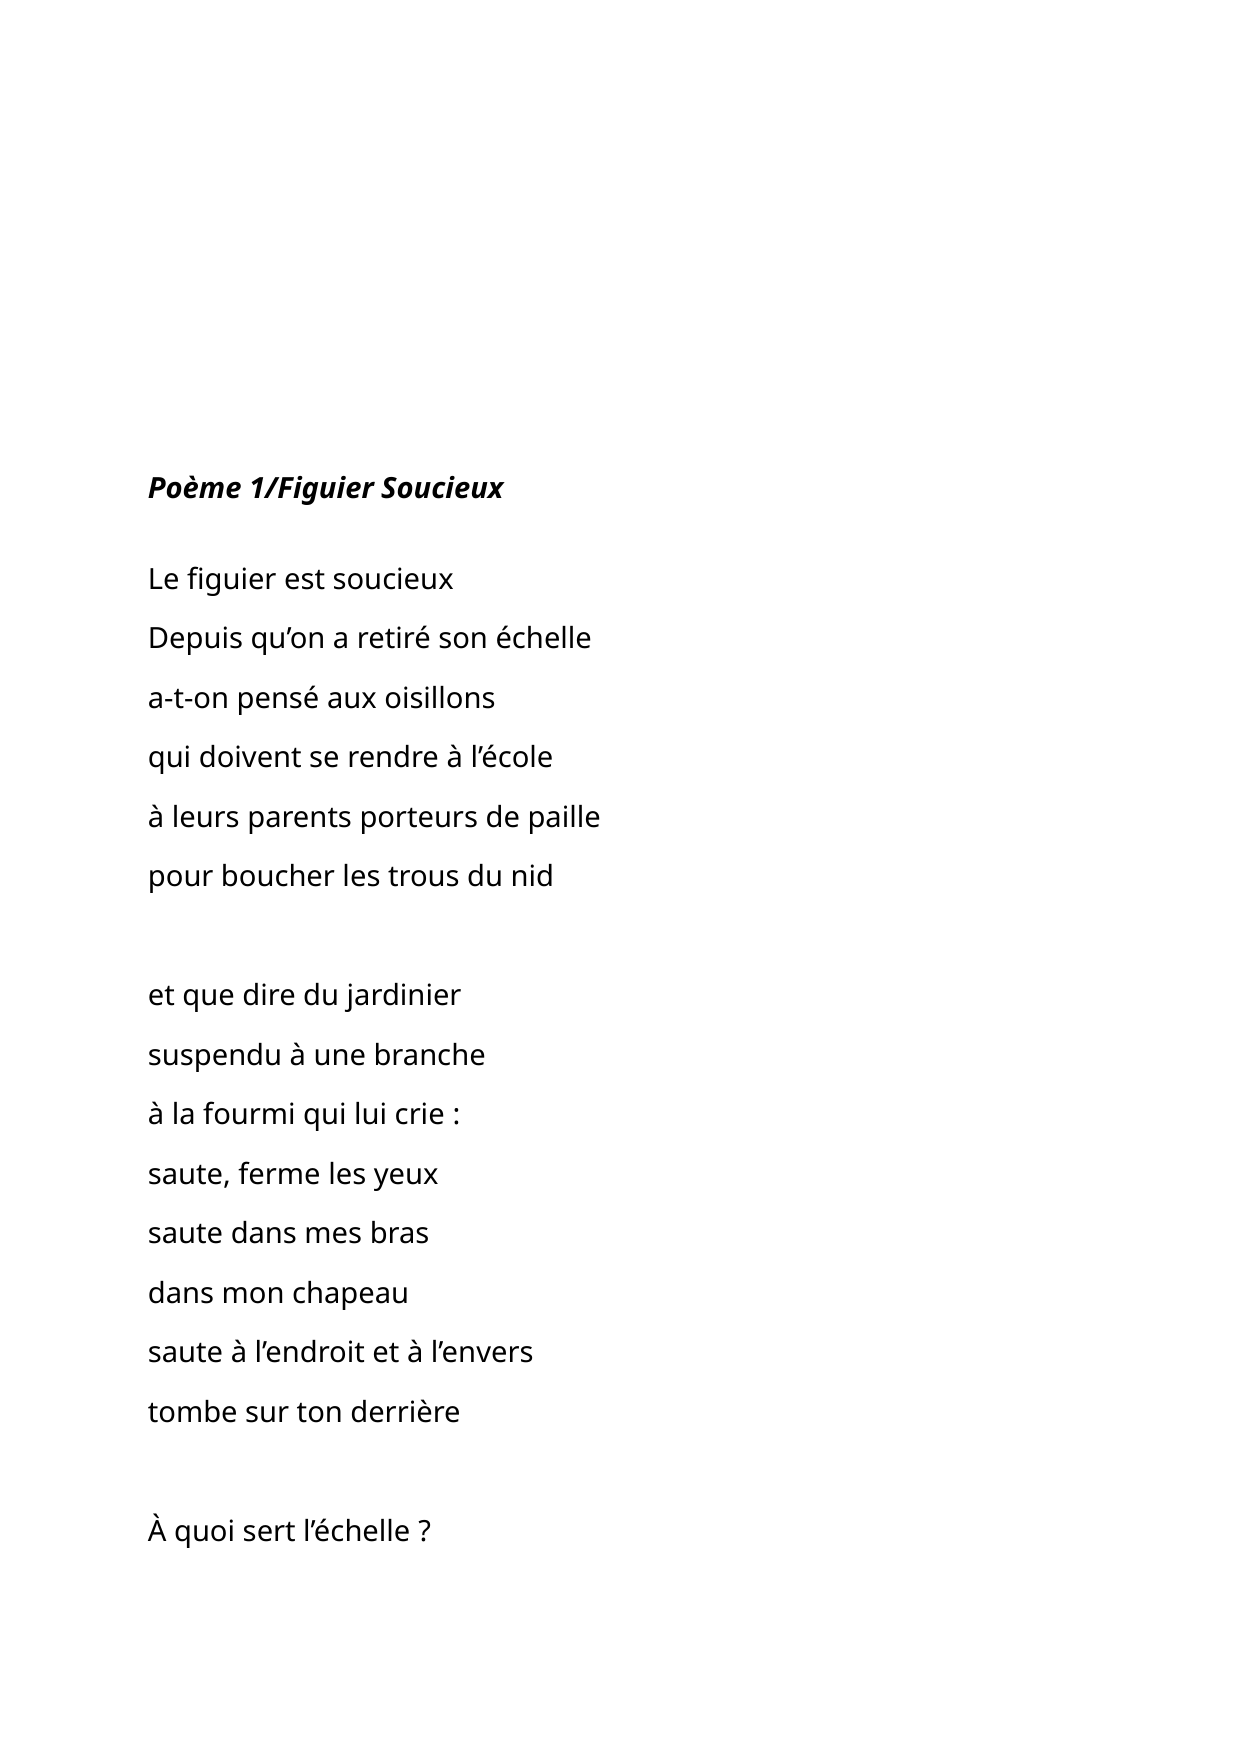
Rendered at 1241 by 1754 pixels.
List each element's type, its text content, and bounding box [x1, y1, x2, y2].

text tombe sur ton derrière [148, 1391, 1093, 1431]
text Depuis qu’on a retiré son échelle [148, 618, 1093, 657]
text Le figuier est soucieux [148, 558, 1093, 598]
text qui doivent se rendre à l’école [148, 737, 1093, 776]
text et que dire du jardinier [148, 974, 1093, 1014]
text saute dans mes bras [148, 1212, 1093, 1252]
text suspendu à une branche [148, 1034, 1093, 1074]
text dans mon chapeau [148, 1272, 1093, 1312]
text à la fourmi qui lui crie : [148, 1093, 1093, 1133]
text À quoi sert l’échelle ? [148, 1510, 1093, 1549]
text a-t-on pensé aux oisillons [148, 677, 1093, 717]
text à leurs parents porteurs de paille [148, 796, 1093, 836]
text Poème 1/Figuier Soucieux [148, 467, 1093, 507]
text saute à l’endroit et à l’envers [148, 1331, 1093, 1371]
text pour boucher les trous du nid [148, 856, 1093, 895]
text saute, ferme les yeux [148, 1153, 1093, 1193]
